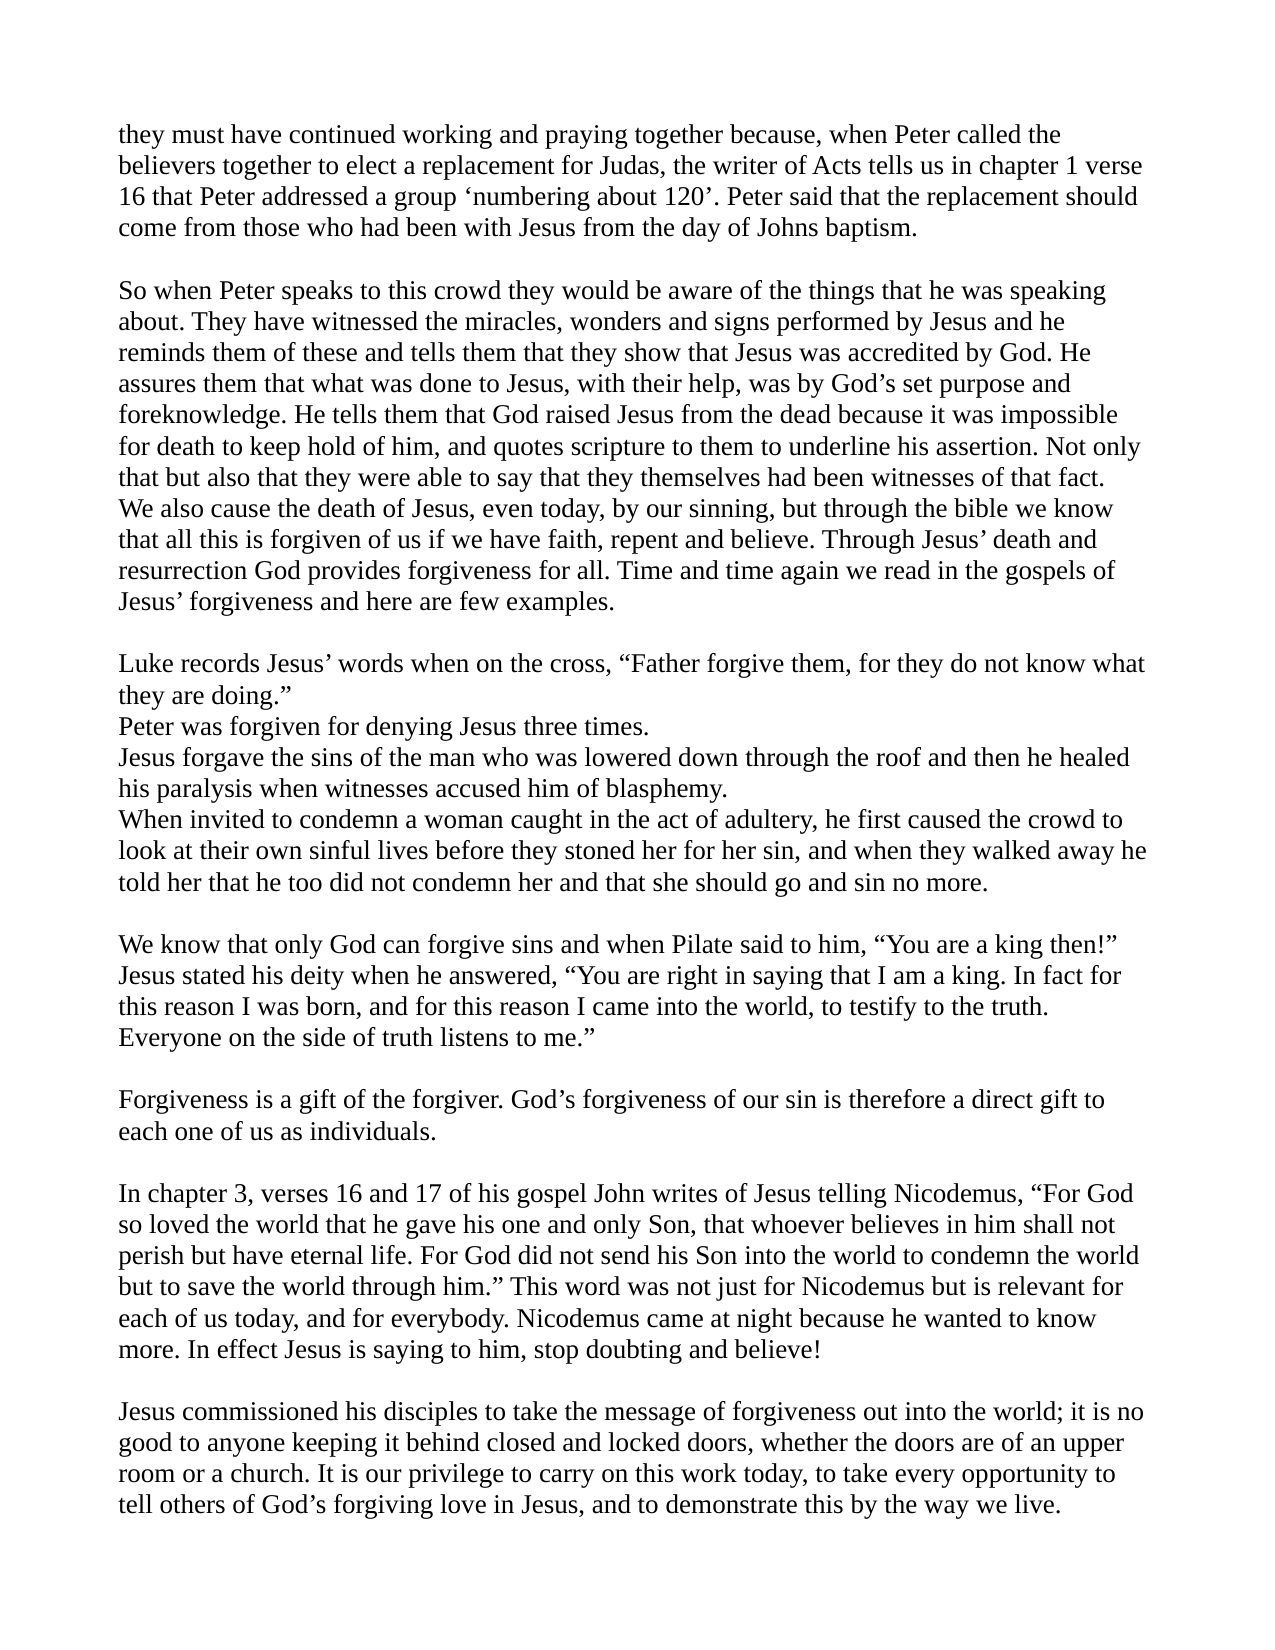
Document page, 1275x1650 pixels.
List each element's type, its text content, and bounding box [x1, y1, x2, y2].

text In chapter 3, verses 16 and 17 of his gospel John writes of Jesus telling Nicodemus, “For God so loved the world that he gave his one and only Son, that whoever believes in him shall not perish but have eternal life. For God did not send his Son into the world to condemn the world but to save the world through him.” This word was not just for Nicodemus but is relevant for each of us today, and for everybody. Nicodemus came at night because he wanted to know more. In effect Jesus is saying to him, stop doubting and believe! [118, 1177, 1157, 1364]
text Peter was forgiven for denying Jesus three times. [118, 710, 1157, 741]
text Forgiveness is a gift of the forgiver. God’s forgiveness of our sin is therefore a direct gift to each one of us as individuals. [118, 1084, 1157, 1146]
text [118, 118, 1157, 243]
text Jesus forgave the sins of the man who was lowered down through the roof and then he healed his paralysis when witnesses accused him of blasphemy. [118, 741, 1157, 803]
text Jesus commissioned his disciples to take the message of forgiveness out into the world; it is no good to anyone keeping it behind closed and locked doors, whether the doors are of an upper room or a church. It is our privilege to carry on this work today, to take every opportunity to tell others of God’s forgiving love in Jesus, and to demonstrate this by the way we live. [118, 1395, 1157, 1520]
text Luke records Jesus’ words when on the cross, “Father forgive them, for they do not know what they are doing.” [118, 648, 1157, 710]
text When invited to condemn a woman caught in the act of adultery, he first caused the crowd to look at their own sinful lives before they stoned her for her sin, and when they walked away he told her that he too did not condemn her and that she should go and sin no more. [118, 803, 1157, 897]
text We also cause the death of Jesus, even today, by our sinning, but through the bible we know that all this is forgiven of us if we have faith, repent and believe. Through Jesus’ death and resurrection God provides forgiveness for all. Time and time again we read in the gospels of Jesus’ forgiveness and here are few examples. [118, 492, 1157, 616]
text So when Peter speaks to this crowd they would be aware of the things that he was speaking about. They have witnessed the miracles, wonders and signs performed by Jesus and he reminds them of these and tells them that they show that Jesus was accredited by God. He assures them that what was done to Jesus, with their help, was by God’s set purpose and foreknowledge. He tells them that God raised Jesus from the dead because it was impossible for death to keep hold of him, and quotes scripture to them to underline his assertion. Not only that but also that they were able to say that they themselves had been witnesses of that fact. [118, 274, 1157, 492]
text We know that only God can forgive sins and when Pilate said to him, “You are a king then!” Jesus stated his deity when he answered, “You are right in saying that I am a king. In fact for this reason I was born, and for this reason I came into the world, to testify to the truth. Everyone on the side of truth listens to me.” [118, 928, 1157, 1052]
